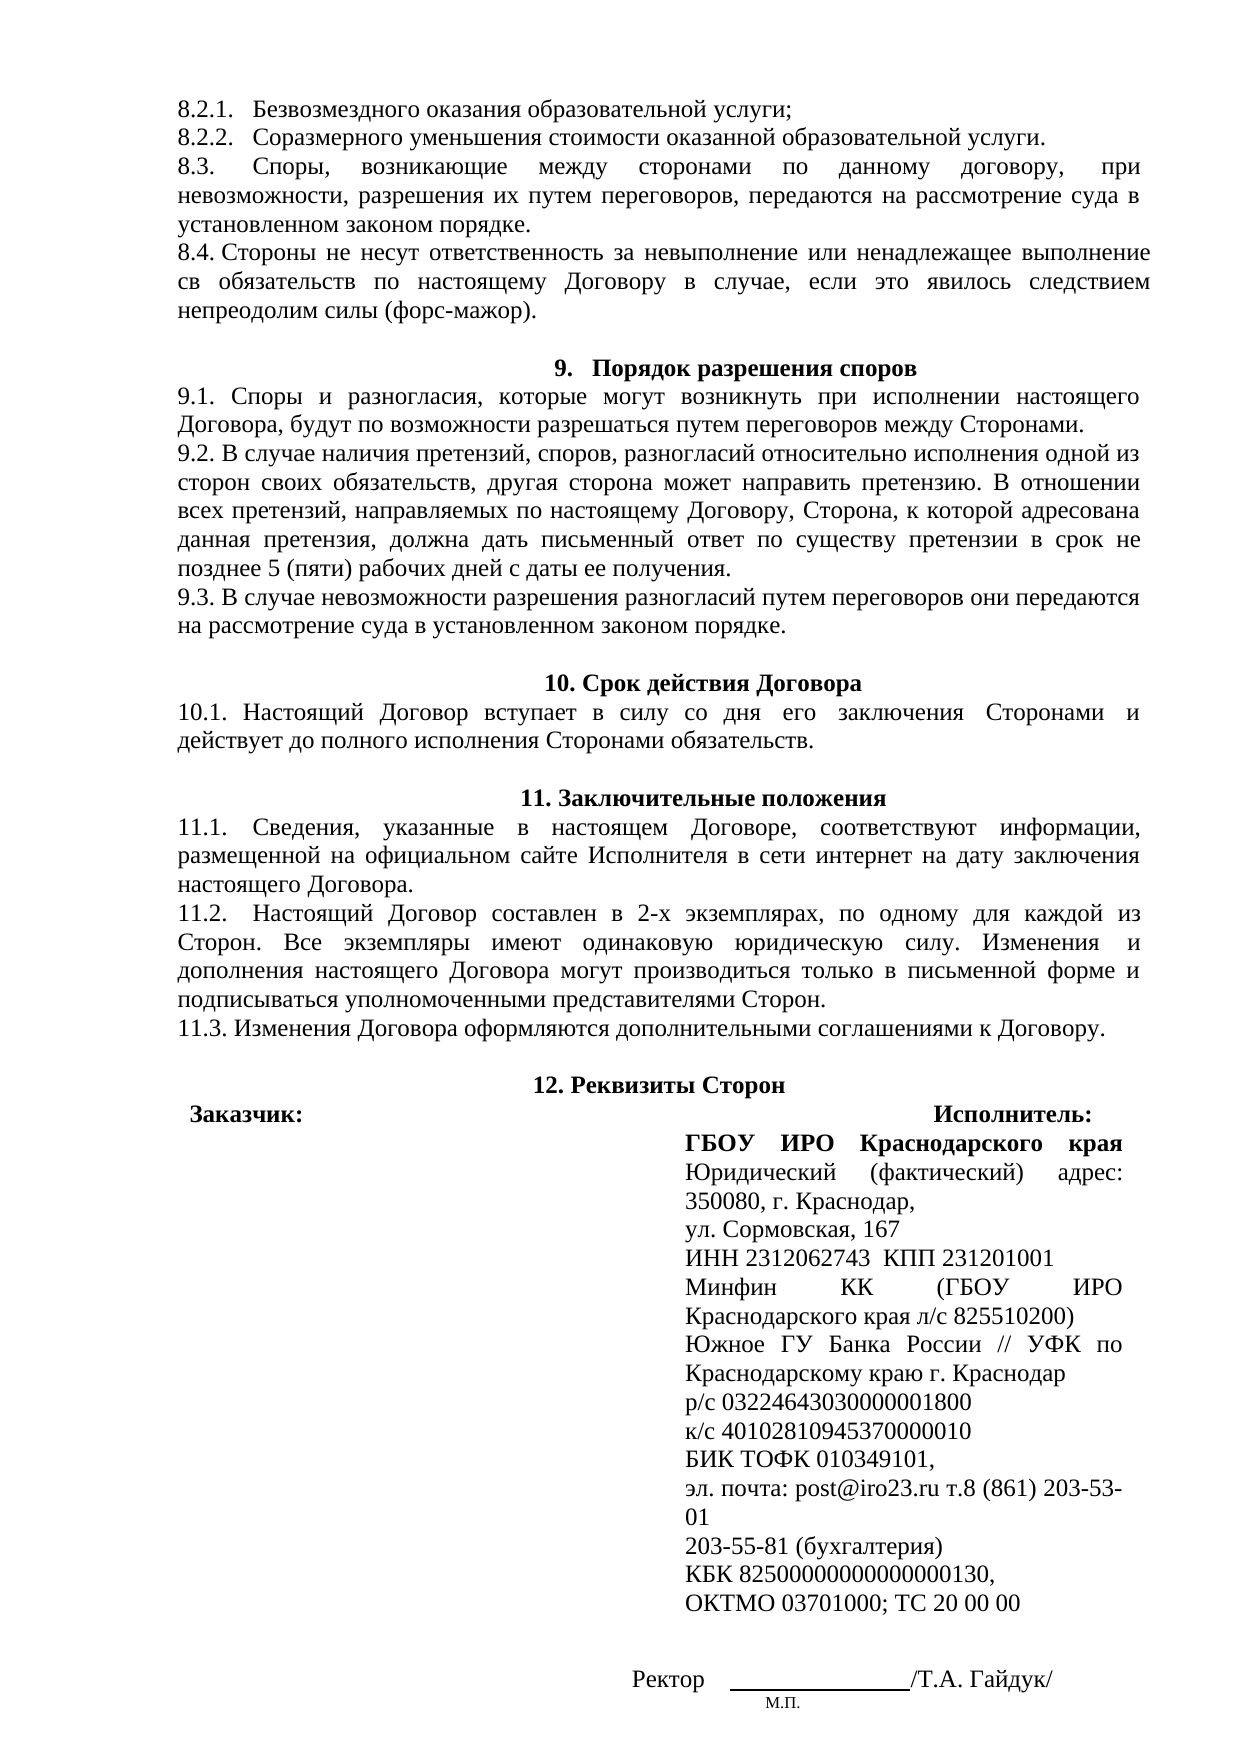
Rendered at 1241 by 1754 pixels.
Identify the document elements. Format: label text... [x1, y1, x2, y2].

list Сведения, указанные в настоящем Договоре, соответствуют информации, размещенной на официальном сайте Исполнителя в сети интернет на дату заключения настоящего Договора. [177, 812, 1141, 898]
text М.П. [443, 1693, 1122, 1712]
text Ректор /Т.А. Гайдук/ [632, 1664, 1196, 1693]
list Споры и разногласия, которые могут возникнуть при исполнении настоящего Договора, будут по возможности разрешаться путем переговоров между Сторонами. [177, 382, 1140, 438]
list Соразмерного уменьшения стоимости оказанной образовательной услуги. [177, 122, 1196, 151]
subtitle Реквизиты Сторон [533, 1071, 1196, 1099]
list В случае наличия претензий, споров, разногласий относительно исполнения одной из сторон своих обязательств, другая сторона может направить претензию. В отношении всех претензий, направляемых по настоящему Договору, Сторона, к которой адресована данная претензия, должна дать письменный ответ по существу претензии в срок не позднее 5 (пяти) рабочих дней с даты ее получения. [177, 438, 1141, 582]
text 10.1. Настоящий Договор вступает в силу со дня его заключения Сторонами и действует до полного исполнения Сторонами обязательств. [177, 697, 1140, 754]
list Настоящий Договор составлен в 2-х экземплярах, по одному для каждой из Сторон. Все экземпляры имеют одинаковую юридическую силу. Изменения и дополнения настоящего Договора могут производиться только в письменной форме и подписываться уполномоченными представителями Сторон. [177, 898, 1141, 1013]
list Стороны не несут ответственность за невыполнение или ненадлежащее выполнение св обязательств по настоящему Договору в случае, если это явилось следствием непреодолим силы (форс-мажор). [177, 237, 1152, 324]
table_header Исполнитель: ГБОУ ИРО Краснодарского края Юридический (фактический) адрес: 350080, г. Краснодар, ул. Сормовская, 167 ИНН 2312062743 КПП 231201001 Минфин КК (ГБОУ ИРО Краснодарского края л/с 825510200) Южное ГУ Банка России // УФК по Краснодарскому краю г. Краснодар р/с 03224643030000001800 к/с 40102810945370000010 БИК ТОФК 010349101, эл. почта: post@iro23.ru т.8 (861) 203-53-01 203-55-81 (бухгалтерия) КБК 82500000000000000130, ОКТМО 03701000; ТС 20 00 00 [656, 1101, 1143, 1617]
list Изменения Договора оформляются дополнительными соглашениями к Договору. [177, 1013, 1196, 1042]
subtitle Порядок разрешения споров [554, 353, 1196, 381]
table_header Заказчик: [169, 1101, 656, 1617]
subtitle Заключительные положения [520, 783, 1196, 812]
subtitle Срок действия Договора [544, 668, 1196, 697]
list В случае невозможности разрешения разногласий путем переговоров они передаются на рассмотрение суда в установленном законом порядке. [177, 582, 1140, 639]
list Споры, возникающие между сторонами по данному договору, при невозможности, разрешения их путем переговоров, передаются на рассмотрение суда в установленном законом порядке. [177, 151, 1140, 237]
list Безвозмездного оказания образовательной услуги; [177, 94, 1196, 122]
